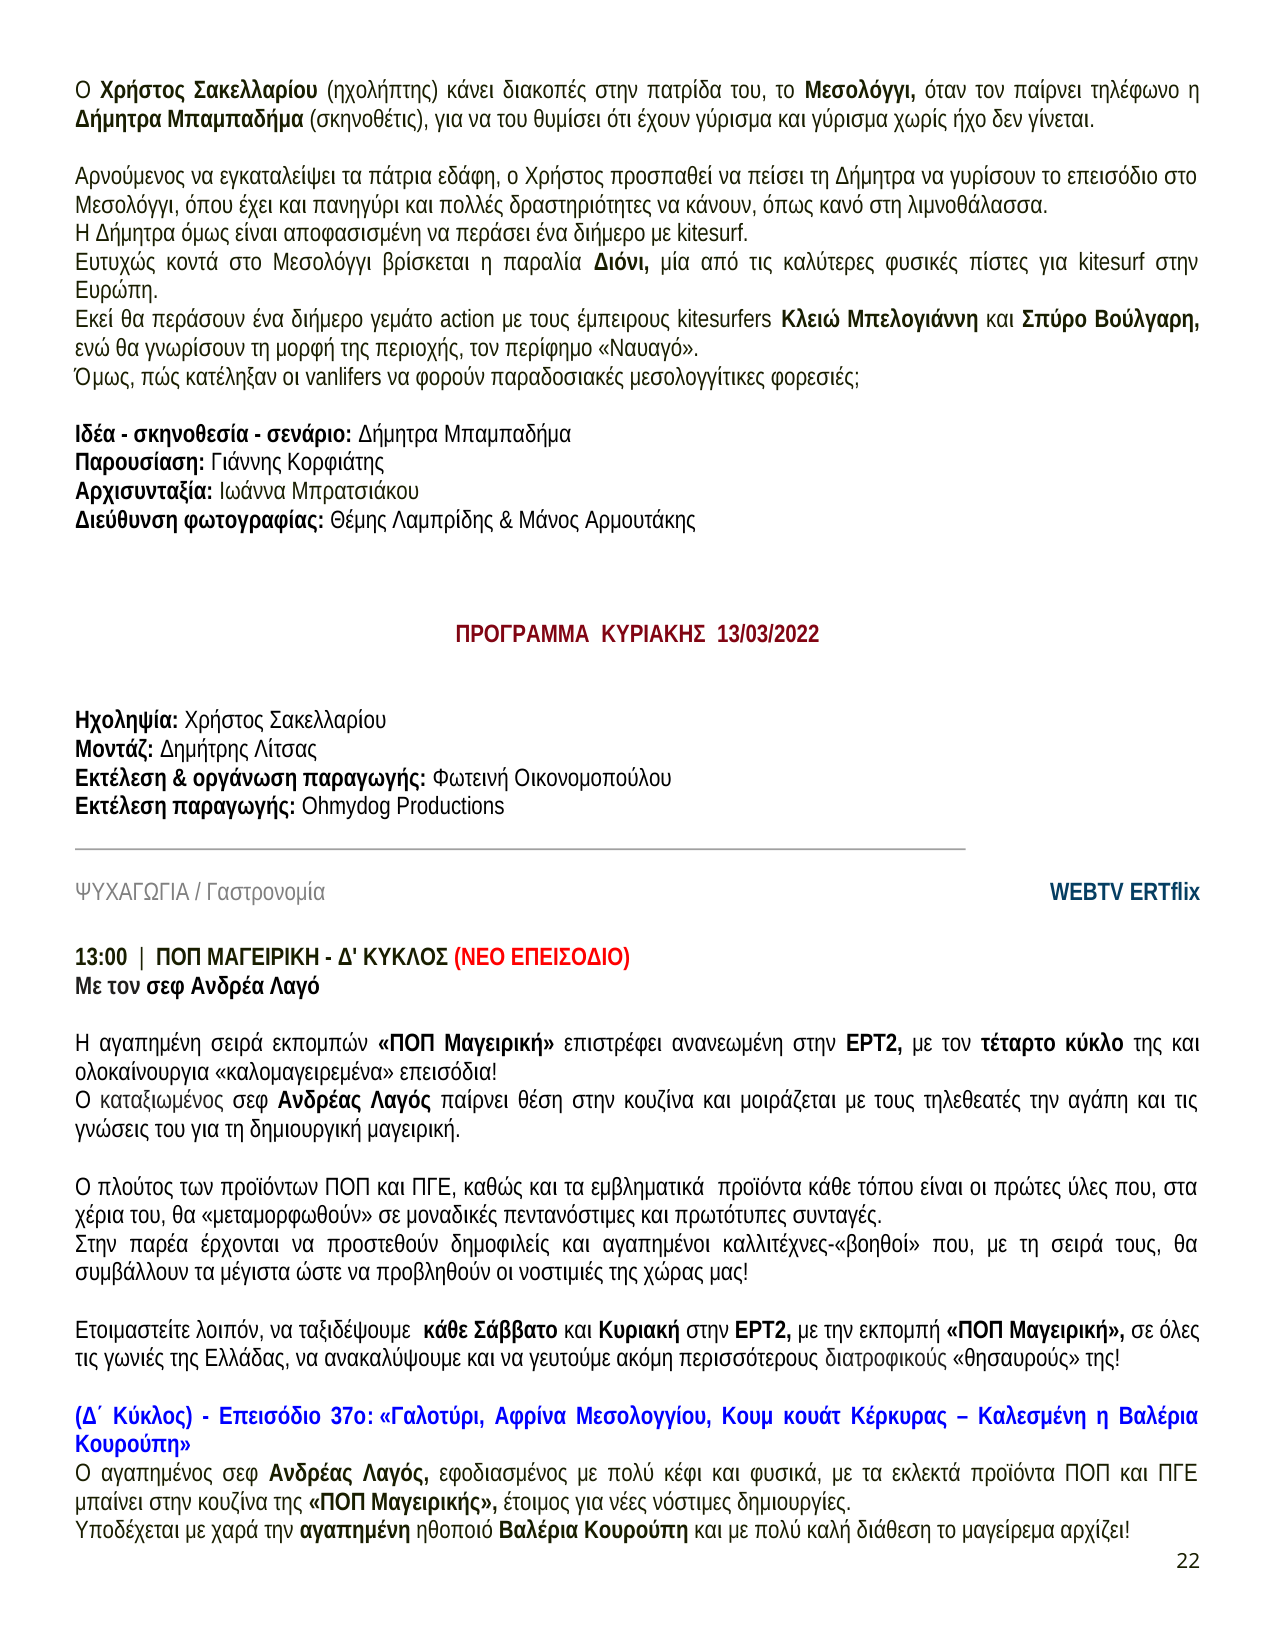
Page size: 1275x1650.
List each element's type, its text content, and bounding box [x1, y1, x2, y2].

text Παρουσίαση: Γιάννης Κορφιάτης [75, 447, 1200, 476]
text Διεύθυνση φωτογραφίας: Θέμης Λαμπρίδης & Μάνος Αρμουτάκης [75, 505, 1200, 533]
text H αγαπημένη σειρά εκπομπών «ΠΟΠ Μαγειρική» επιστρέφει ανανεωμένη στην ΕΡΤ2, με τον τέταρτο κύκλο της και ολοκαίνουργια «καλομαγειρεμένα» επεισόδια! [75, 1028, 1200, 1086]
text Αρχισυνταξία: Ιωάννα Μπρατσιάκου [75, 476, 1200, 505]
text 13:00 | ΠΟΠ ΜΑΓΕΙΡΙΚΗ - Δ' ΚΥΚΛΟΣ (ΝΕΟ ΕΠΕΙΣΟΔΙΟ) [75, 906, 1200, 971]
text Υποδέχεται με χαρά την αγαπημένη ηθοποιό Βαλέρια Κουρούπη και με πολύ καλή διάθεση το μαγείρεμα αρχίζει! [75, 1515, 1200, 1544]
text Ηχοληψία: Χρήστος Σακελλαρίου [75, 705, 1200, 734]
text Αρνούμενος να εγκαταλείψει τα πάτρια εδάφη, ο Χρήστος προσπαθεί να πείσει τη Δήμητρα να γυρίσουν το επεισόδιο στο Μεσολόγγι, όπου έχει και πανηγύρι και πολλές δραστηριότητες να κάνουν, όπως κανό στη λιμνοθάλασσα. [75, 161, 1200, 218]
table_header WEBTV ERTflix [638, 877, 1200, 906]
text Η Δήμητρα όμως είναι αποφασισμένη να περάσει ένα διήμερο με kitesurf. [75, 218, 1200, 247]
text ΠΡΟΓΡΑΜΜΑ ΚΥΡΙΑΚΗΣ 13/03/2022 [75, 619, 1200, 648]
text Ετοιμαστείτε λοιπόν, να ταξιδέψουμε κάθε Σάββατο και Κυριακή στην ΕΡΤ2, με την εκπομπή «ΠΟΠ Μαγειρική», σε όλες τις γωνιές της Ελλάδας, να ανακαλύψουμε και να γευτούμε ακόμη περισσότερους διατροφικούς «θησαυρούς» της! [75, 1315, 1200, 1372]
text Με τον σεφ Ανδρέα Λαγό [75, 971, 1200, 999]
text Ο καταξιωμένος σεφ Ανδρέας Λαγός παίρνει θέση στην κουζίνα και μοιράζεται με τους τηλεθεατές την αγάπη και τις γνώσεις του για τη δημιουργική μαγειρική. [75, 1086, 1200, 1143]
text Εκτέλεση & οργάνωση παραγωγής: Φωτεινή Οικονομοπούλου [75, 762, 1200, 791]
text Ο πλούτος των προϊόντων ΠΟΠ και ΠΓΕ, καθώς και τα εμβληματικά προϊόντα κάθε τόπου είναι οι πρώτες ύλες που, στα χέρια του, θα «μεταμορφωθούν» σε μοναδικές πεντανόστιμες και πρωτότυπες συνταγές. [75, 1171, 1200, 1229]
text Ιδέα - σκηνοθεσία - σενάριο: Δήμητρα Μπαμπαδήμα [75, 390, 1200, 447]
text Ευτυχώς κοντά στο Μεσολόγγι βρίσκεται η παραλία Διόνι, μία από τις καλύτερες φυσικές πίστες για kitesurf στην Ευρώπη. [75, 247, 1200, 304]
table_header ΨΥΧΑΓΩΓΙΑ / Γαστρονομία [75, 877, 637, 906]
text Ο Χρήστος Σακελλαρίου (ηχολήπτης) κάνει διακοπές στην πατρίδα του, το Μεσολόγγι, όταν τον παίρνει τηλέφωνο η Δήμητρα Μπαμπαδήμα (σκηνοθέτις), για να του θυμίσει ότι έχουν γύρισμα και γύρισμα χωρίς ήχο δεν γίνεται. [75, 75, 1200, 132]
text Στην παρέα έρχονται να προστεθούν δημοφιλείς και αγαπημένοι καλλιτέχνες-«βοηθοί» που, με τη σειρά τους, θα συμβάλλουν τα μέγιστα ώστε να προβληθούν οι νοστιμιές της χώρας μας! [75, 1229, 1200, 1286]
text Όμως, πώς κατέληξαν οι vanlifers να φορούν παραδοσιακές μεσολογγίτικες φορεσιές; [75, 361, 1200, 390]
text (Δ΄ Κύκλος) - Eπεισόδιο 37ο: «Γαλοτύρι, Αφρίνα Μεσολογγίου, Κουμ κουάτ Κέρκυρας – Καλεσμένη η Βαλέρια Κουρούπη» Ο αγαπημένος σεφ Ανδρέας Λαγός, εφοδιασμένος με πολύ κέφι και φυσικά, με τα εκλεκτά προϊόντα ΠΟΠ και ΠΓΕ μπαίνει στην κουζίνα της «ΠΟΠ Μαγειρικής», έτοιμος για νέες νόστιμες δημιουργίες. [75, 1401, 1200, 1515]
text Εκτέλεση παραγωγής: Ohmydog Productions [75, 791, 1200, 820]
text Μοντάζ: Δημήτρης Λίτσας [75, 734, 1200, 762]
text Εκεί θα περάσουν ένα διήμερο γεμάτο action με τους έμπειρους kitesurfers Κλειώ Μπελογιάννη και Σπύρο Βούλγαρη, ενώ θα γνωρίσουν τη μορφή της περιοχής, τον περίφημο «Ναυαγό». [75, 304, 1200, 361]
